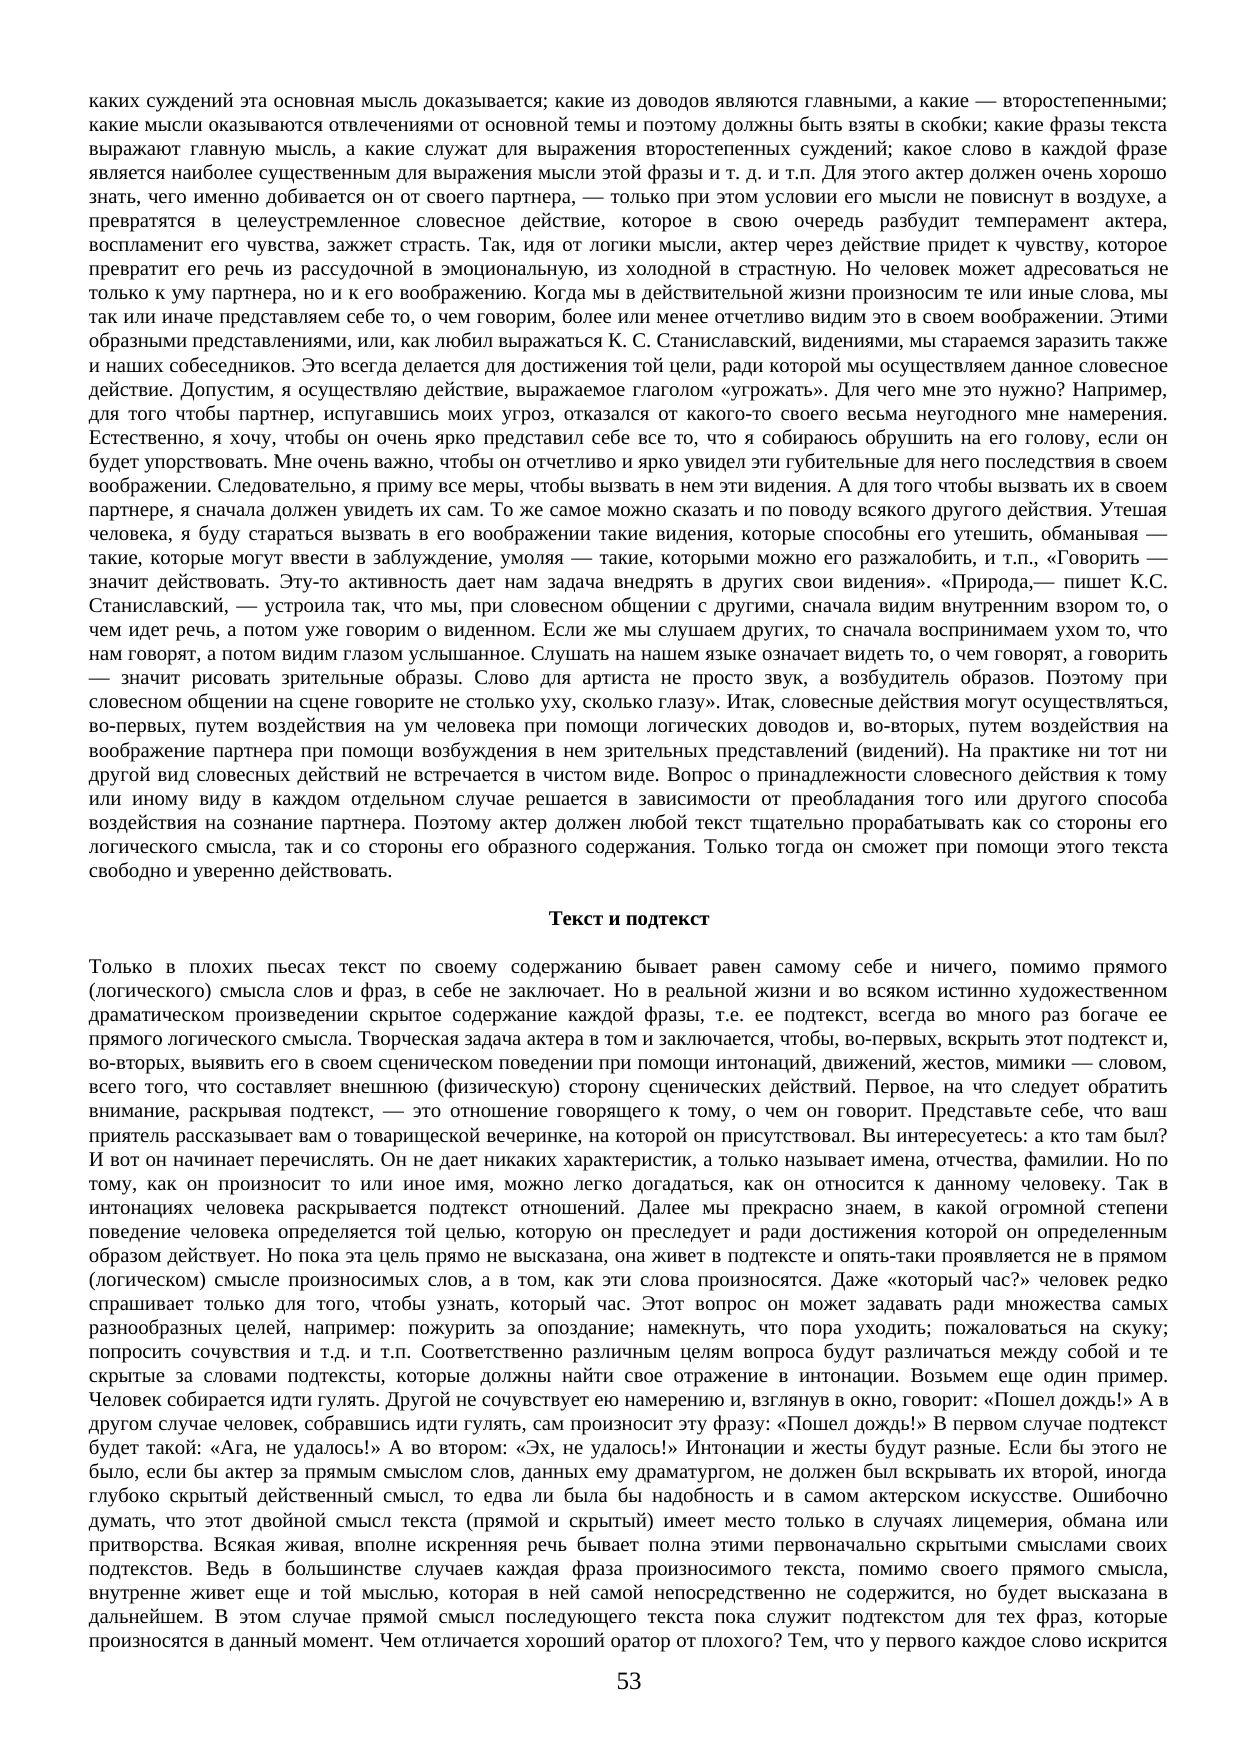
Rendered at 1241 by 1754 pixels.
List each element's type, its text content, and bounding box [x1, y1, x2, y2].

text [89, 954, 1169, 1652]
text Текст и подтекст [89, 906, 1169, 930]
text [89, 88, 1169, 882]
